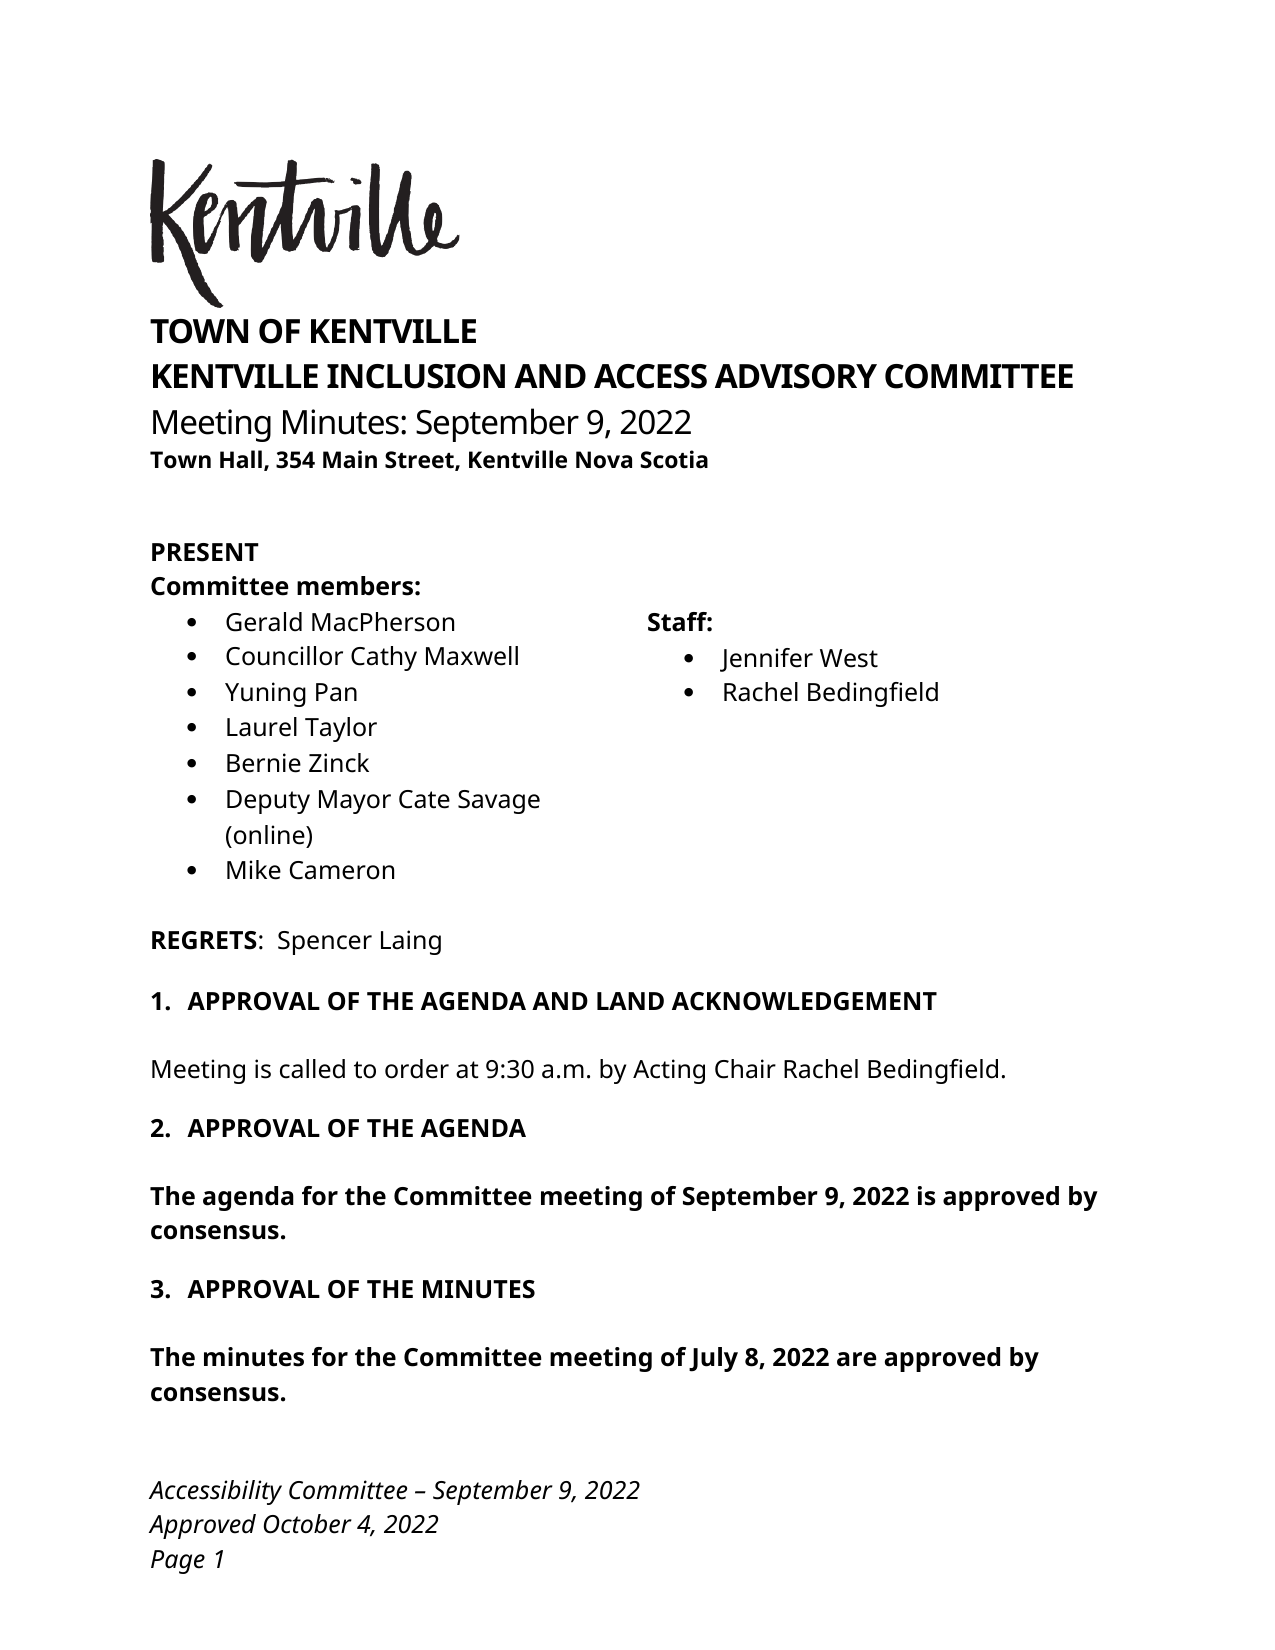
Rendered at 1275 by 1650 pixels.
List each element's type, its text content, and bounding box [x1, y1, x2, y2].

text The minutes for the Committee meeting of July 8, 2022 are approved by consensus. [150, 1340, 1125, 1408]
list Gerald MacPherson [187, 604, 628, 639]
list Rachel Bedingfield [684, 674, 1125, 708]
list Laurel Taylor [187, 710, 628, 744]
text Committee members: [150, 569, 628, 603]
title Meeting Minutes: September 9, 2022 [150, 399, 1125, 444]
subtitle APPROVAL OF THE AGENDA [150, 1111, 1125, 1145]
list Councillor Cathy Maxwell [187, 639, 628, 673]
picture [150, 159, 460, 308]
list Deputy Mayor Cate Savage (online) [187, 782, 628, 851]
text Town Hall, 354 Main Street, Kentville Nova Scotia [150, 444, 1125, 475]
subtitle PRESENT [150, 535, 1125, 569]
text Staff: [647, 604, 1125, 639]
title KENTVILLE INCLUSION AND ACCESS ADVISORY COMMITTEE [150, 353, 1125, 399]
text The agenda for the Committee meeting of September 9, 2022 is approved by consensus. [150, 1179, 1125, 1247]
list Mike Cameron [187, 853, 628, 887]
text Meeting is called to order at 9:30 a.m. by Acting Chair Rachel Bedingfield. [150, 1052, 1125, 1086]
list Bernie Zinck [187, 746, 628, 780]
subtitle APPROVAL OF THE AGENDA AND LAND ACKNOWLEDGEMENT [150, 983, 1125, 1018]
text REGRETS: Spencer Laing [150, 923, 1125, 957]
list Jennifer West [684, 640, 1125, 674]
list Yuning Pan [187, 674, 628, 708]
title TOWN OF KENTVILLE [150, 308, 1125, 353]
subtitle APPROVAL OF THE MINUTES [150, 1272, 1125, 1306]
